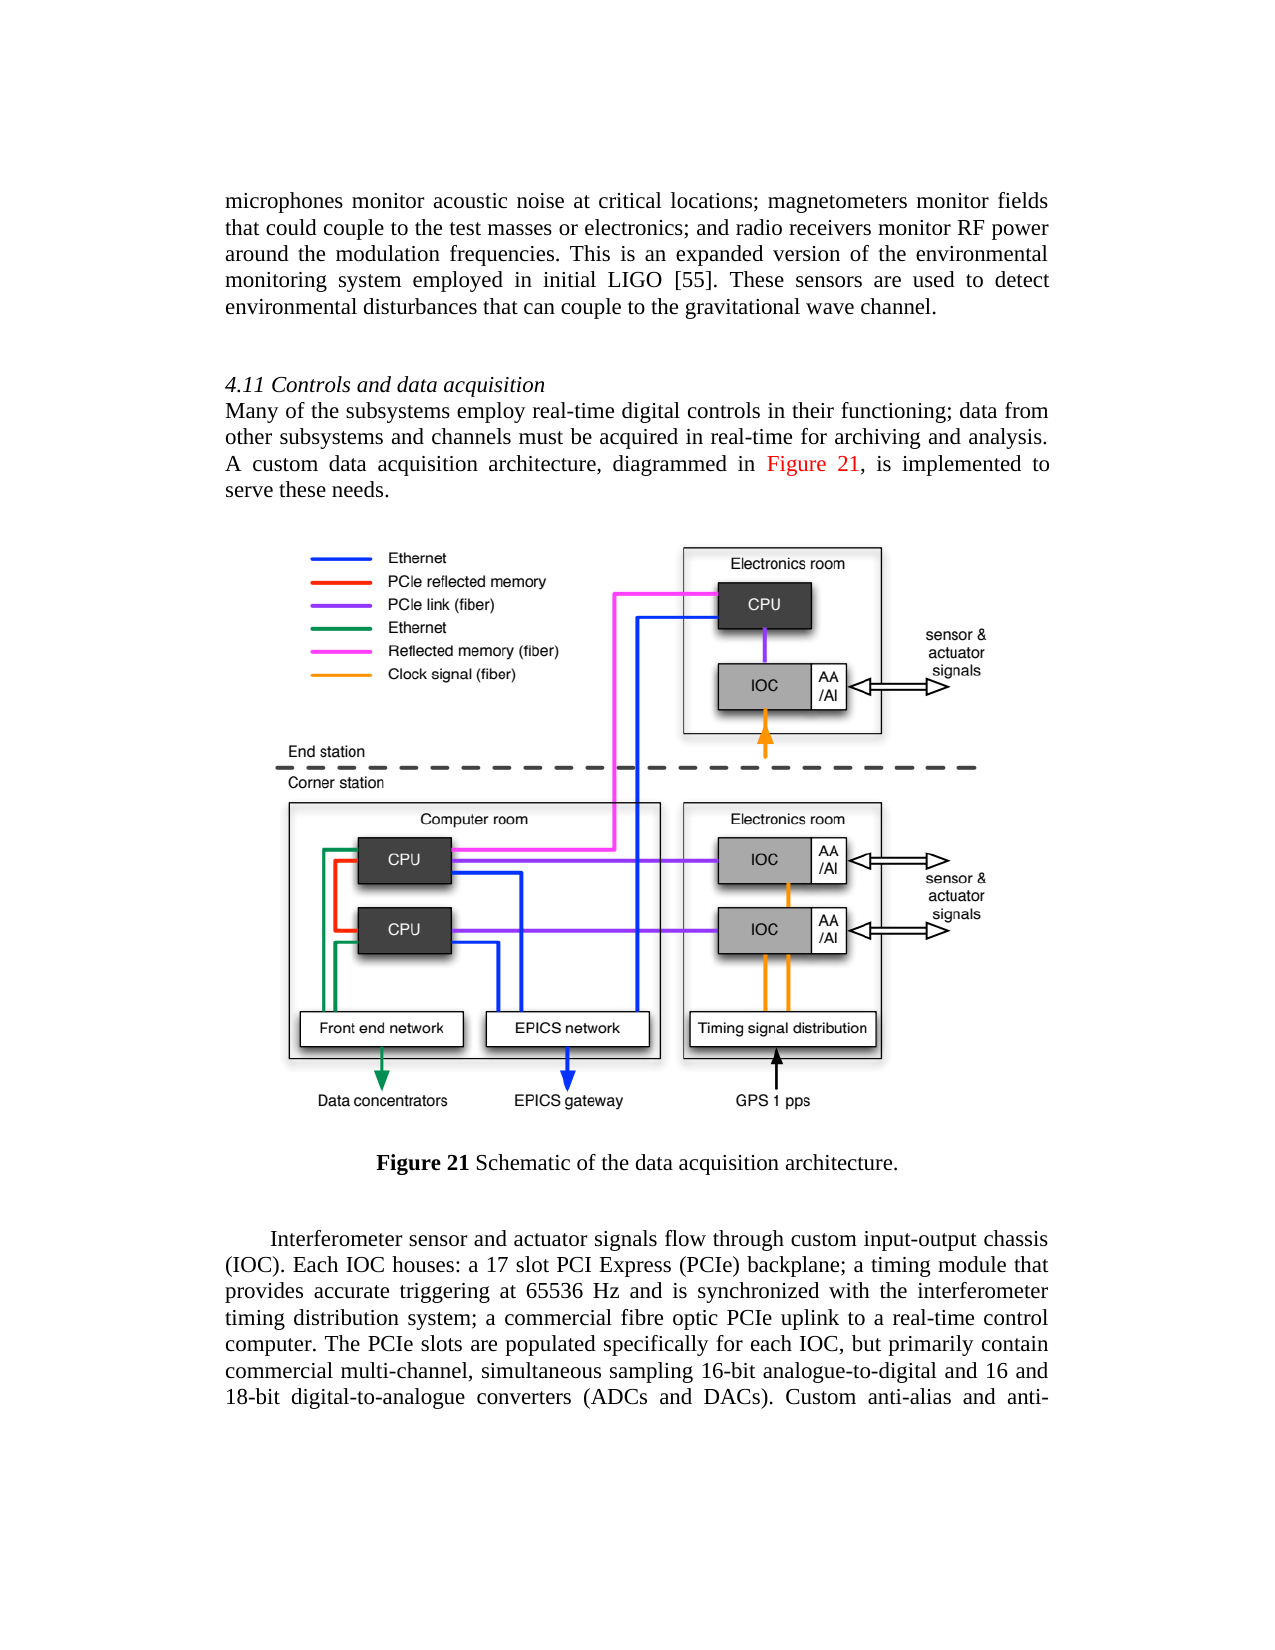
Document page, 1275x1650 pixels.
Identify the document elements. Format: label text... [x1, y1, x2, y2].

text Many of the subsystems employ real-time digital controls in their functioning; data from other subsystems and channels must be acquired in real-time for archiving and analysis. A custom data acquisition architecture, diagrammed in Figure 21, is implemented to serve these needs. [225, 397, 1050, 502]
text 4.11 Controls and data acquisition [225, 371, 1050, 397]
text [225, 1225, 1050, 1409]
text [225, 187, 1050, 319]
